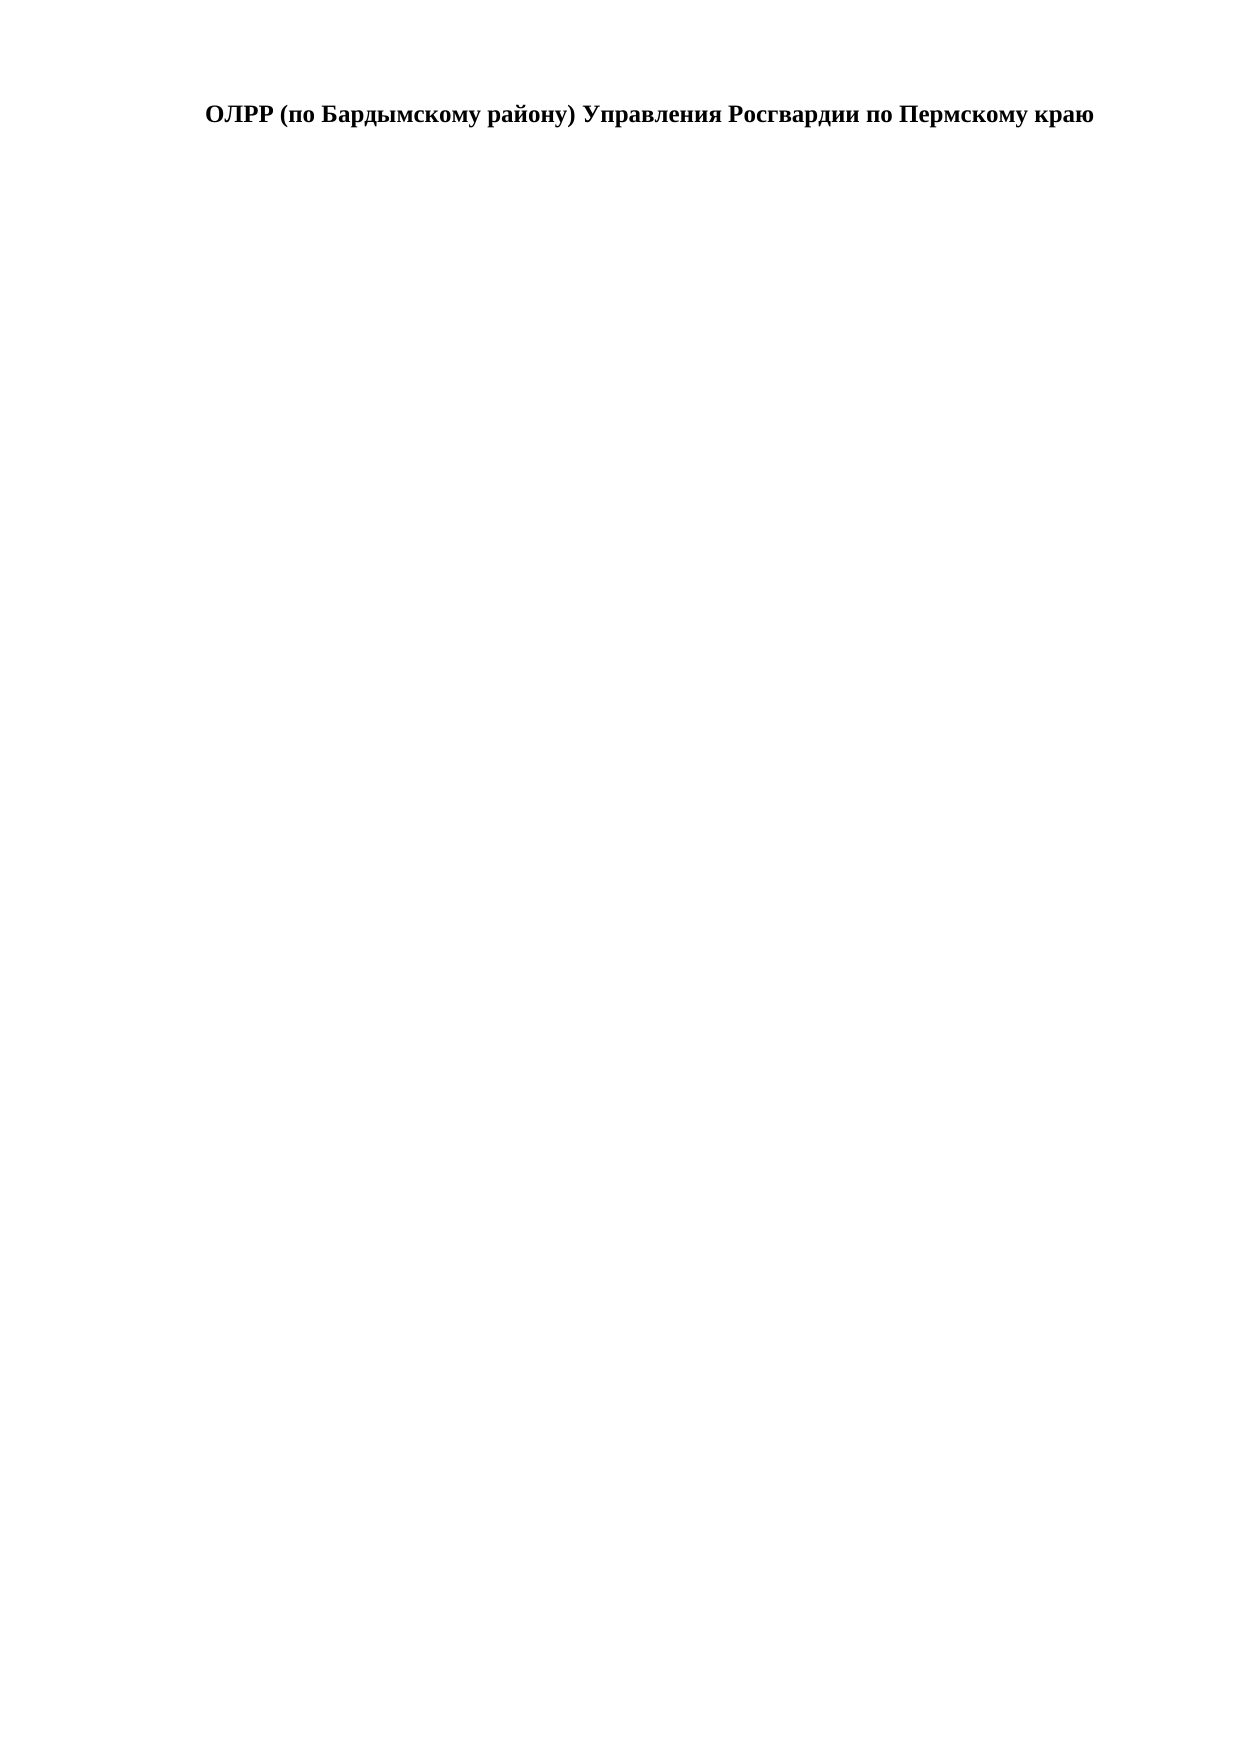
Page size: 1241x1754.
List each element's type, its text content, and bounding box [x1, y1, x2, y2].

title ОЛРР (по Бардымскому району) Управления Росгвардии по Пермскому краю [148, 99, 1152, 128]
